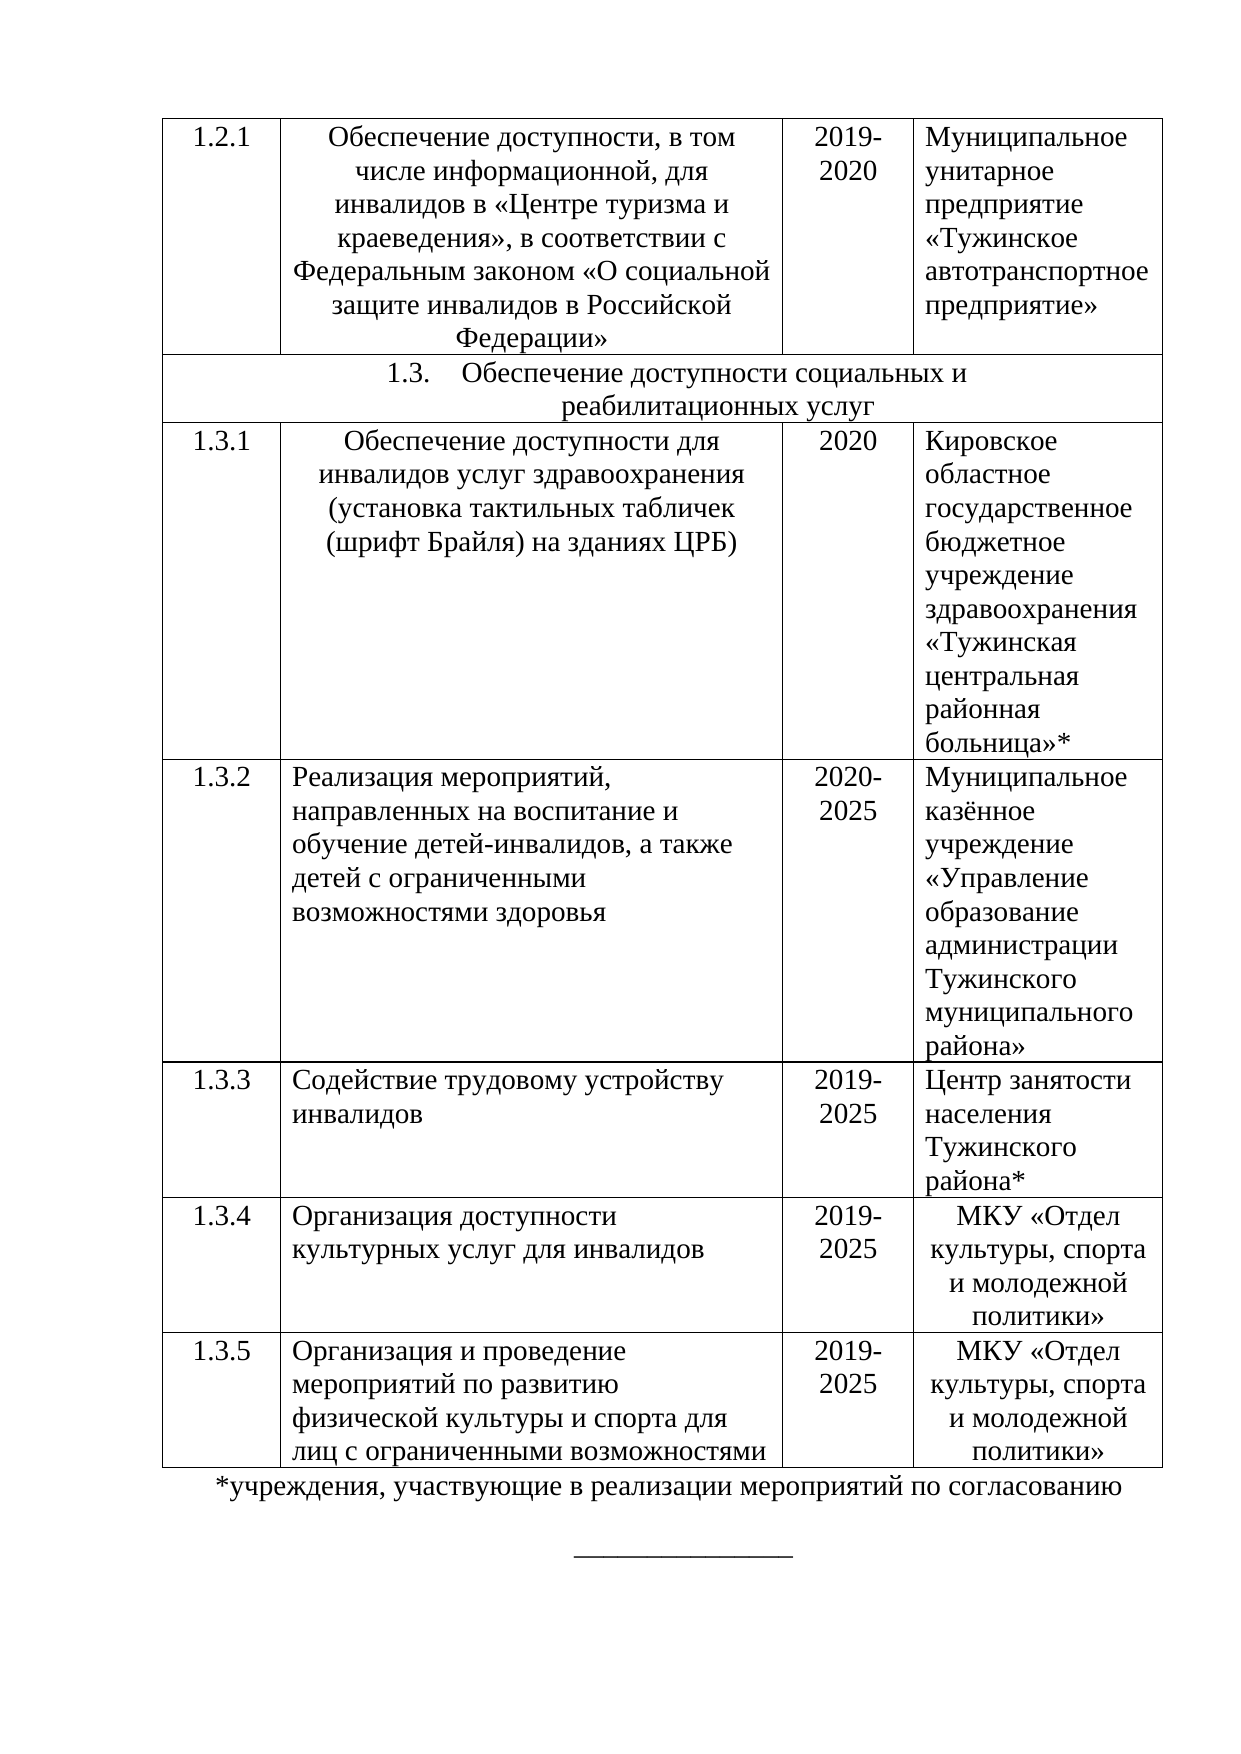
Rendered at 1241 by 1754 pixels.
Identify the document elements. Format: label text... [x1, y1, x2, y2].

table_cell 2019-2020 [783, 119, 913, 354]
table_cell Центр занятости населения Тужинского района* [914, 1063, 1162, 1197]
table_cell 1.3.5 [163, 1333, 280, 1467]
table_cell 2020 [783, 423, 913, 758]
table_cell 1.2.1 [163, 119, 280, 354]
table_cell Обеспечение доступности социальных и реабилитационных услуг [163, 355, 1162, 422]
text _______________ [215, 1527, 1152, 1561]
table_cell 1.3.1 [163, 423, 280, 758]
table_cell Муниципальное унитарное предприятие «Тужинское автотранспортное предприятие» [914, 119, 1162, 354]
table_cell Реализация мероприятий, направленных на воспитание и обучение детей-инвалидов, а также детей с ограниченными возможностями здоровья [281, 760, 782, 1061]
table_cell 1.3.2 [163, 760, 280, 1061]
table_cell Кировское областное государственное бюджетное учреждение здравоохранения «Тужинская центральная районная больница»* [914, 423, 1162, 758]
table_cell 2019-2025 [783, 1198, 913, 1332]
table_cell Муниципальное казённое учреждение «Управление образование администрации Тужинского муниципального района» [914, 760, 1162, 1061]
table_cell МКУ «Отдел культуры, спорта и молодежной политики» [914, 1333, 1162, 1467]
table_cell 2019-2025 [783, 1333, 913, 1467]
table_cell 1.3.3 [163, 1063, 280, 1197]
table_cell Содействие трудовому устройству инвалидов [281, 1063, 782, 1197]
table_cell Организация и проведение мероприятий по развитию физической культуры и спорта для лиц с ограниченными возможностями [281, 1333, 782, 1467]
table_cell Обеспечение доступности для инвалидов услуг здравоохранения (установка тактильных табличек (шрифт Брайля) на зданиях ЦРБ) [281, 423, 782, 758]
table_cell Обеспечение доступности, в том числе информационной, для инвалидов в «Центре туризма и краеведения», в соответствии с Федеральным законом «О социальной защите инвалидов в Российской Федерации» [281, 119, 782, 354]
text *учреждения, участвующие в реализации мероприятий по согласованию [215, 1468, 1152, 1502]
table_cell Организация доступности культурных услуг для инвалидов [281, 1198, 782, 1332]
table_cell 2019-2025 [783, 1063, 913, 1197]
table_cell 2020-2025 [783, 760, 913, 1061]
table_cell 1.3.4 [163, 1198, 280, 1332]
table_cell МКУ «Отдел культуры, спорта и молодежной политики» [914, 1198, 1162, 1332]
